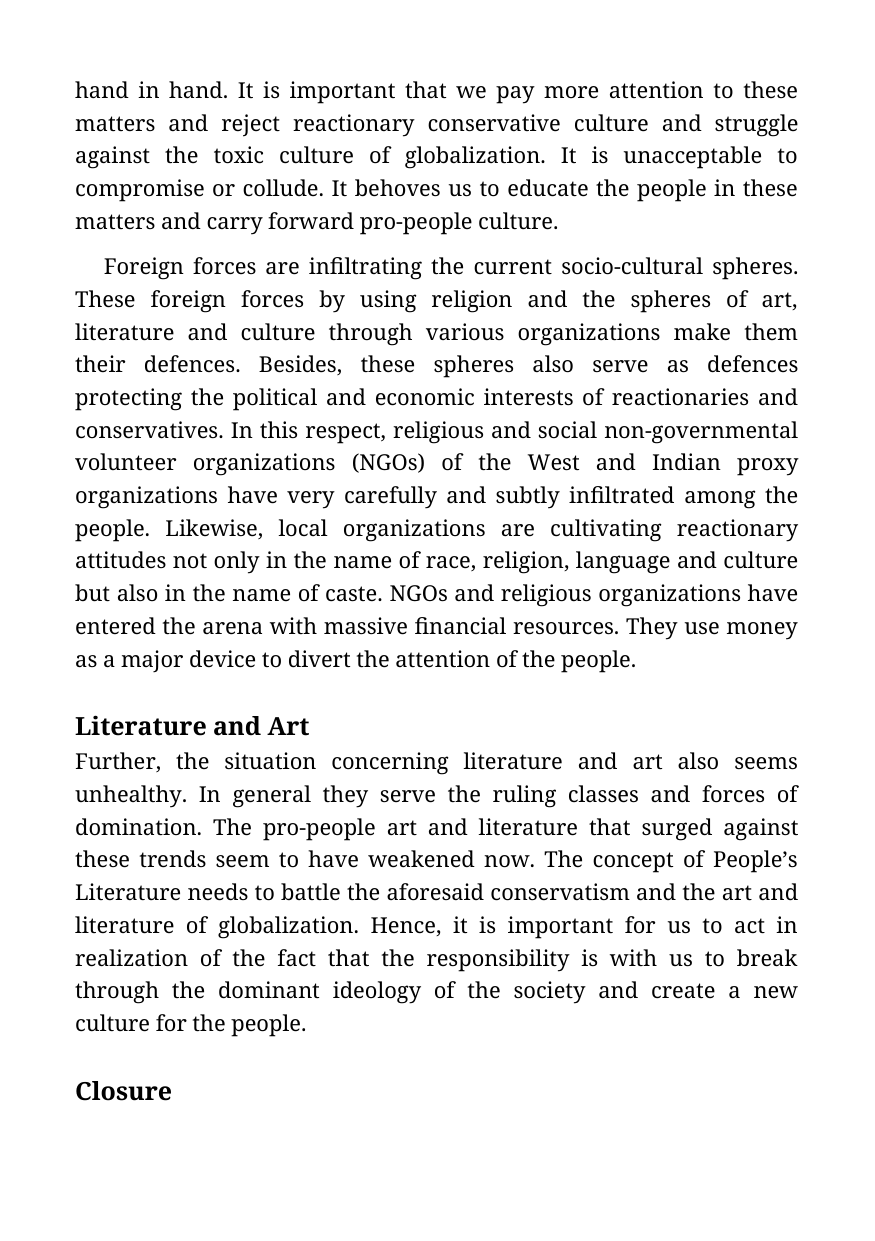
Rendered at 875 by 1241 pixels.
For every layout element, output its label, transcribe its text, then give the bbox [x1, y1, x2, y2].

text Foreign forces are infiltrating the current socio-cultural spheres. These foreign forces by using religion and the spheres of art, literature and culture through various organizations make them their defences. Besides, these spheres also serve as defences protecting the political and economic interests of reactionaries and conservatives. In this respect, religious and social non-governmental volunteer organizations (NGOs) of the West and Indian proxy organizations have very carefully and subtly infiltrated among the people. Likewise, local organizations are cultivating reactionary attitudes not only in the name of race, religion, language and culture but also in the name of caste. NGOs and religious organizations have entered the arena with massive financial resources. They use money as a major device to divert the attention of the people. [75, 251, 799, 673]
text Literature and Art [75, 709, 799, 743]
text Further, the situation concerning literature and art also seems unhealthy. In general they serve the ruling classes and forces of domination. The pro-people art and literature that surged against these trends seem to have weakened now. The concept of People’s Literature needs to battle the aforesaid conservatism and the art and literature of globalization. Hence, it is important for us to act in realization of the fact that the responsibility is with us to break through the dominant ideology of the society and create a new culture for the people. [75, 746, 799, 1038]
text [75, 75, 799, 236]
text Closure [75, 1073, 799, 1107]
